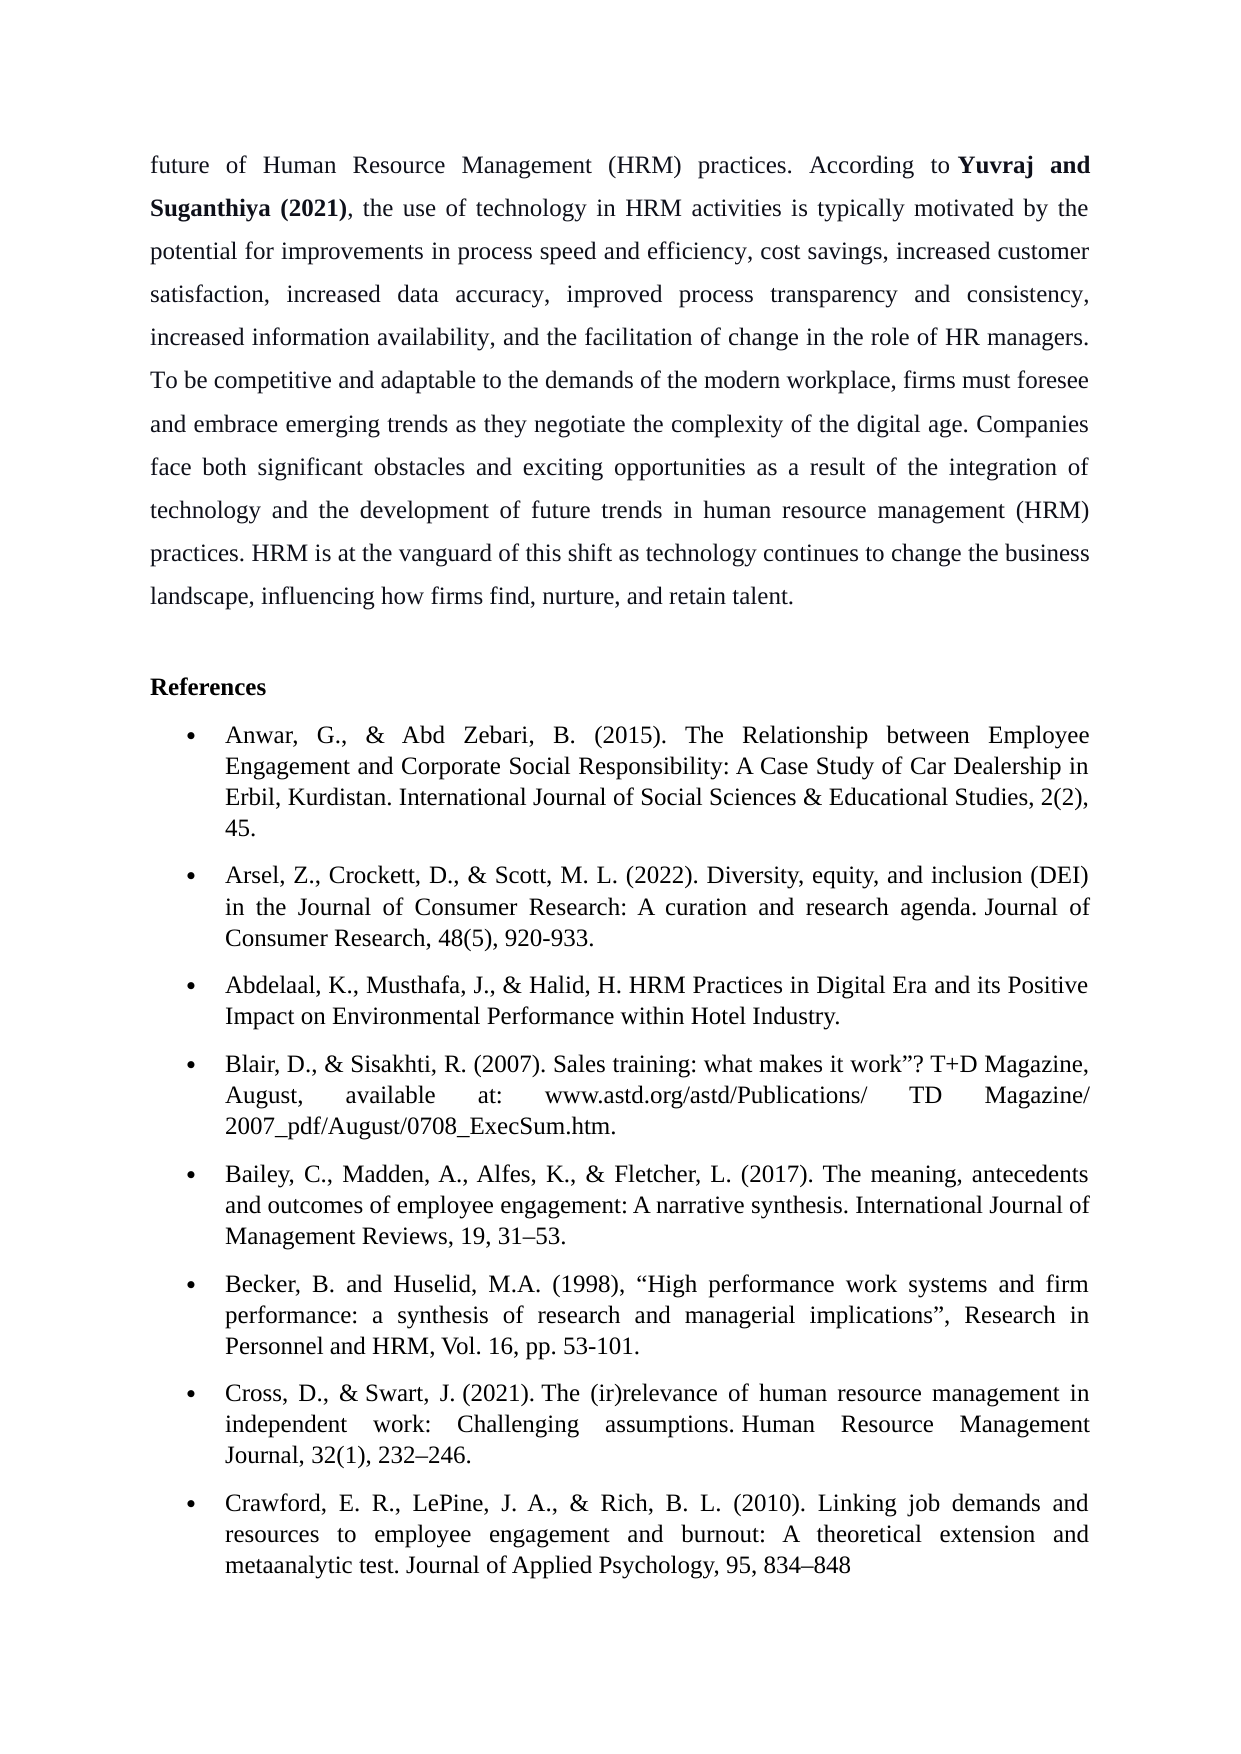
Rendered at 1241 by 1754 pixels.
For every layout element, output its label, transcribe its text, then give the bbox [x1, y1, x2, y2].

list Crawford, E. R., LePine, J. A., & Rich, B. L. (2010). Linking job demands and resources to employee engagement and burnout: A theoretical extension and metaanalytic test. Journal of Applied Psychology, 95, 834–848 [187, 1488, 1090, 1579]
list Abdelaal, K., Musthafa, J., & Halid, H. HRM Practices in Digital Era and its Positive Impact on Environmental Performance within Hotel Industry. [187, 970, 1090, 1030]
list Cross, D., & Swart, J. (2021). The (ir)relevance of human resource management in independent work: Challenging assumptions. Human Resource Management Journal, 32(1), 232–246. [187, 1378, 1090, 1469]
list Blair, D., & Sisakhti, R. (2007). Sales training: what makes it work”? T+D Magazine, August, available at: www.astd.org/astd/Publications/ TD Magazine/ 2007_pdf/August/0708_ExecSum.htm. [187, 1049, 1090, 1140]
list Arsel, Z., Crockett, D., & Scott, M. L. (2022). Diversity, equity, and inclusion (DEI) in the Journal of Consumer Research: A curation and research agenda. Journal of Consumer Research, 48(5), 920-933. [187, 861, 1090, 951]
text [150, 150, 1090, 610]
list Anwar, G., & Abd Zebari, B. (2015). The Relationship between Employee Engagement and Corporate Social Responsibility: A Case Study of Car Dealership in Erbil, Kurdistan. International Journal of Social Sciences & Educational Studies, 2(2), 45. [187, 720, 1090, 842]
list Becker, B. and Huselid, M.A. (1998), “High performance work systems and firm performance: a synthesis of research and managerial implications”, Research in Personnel and HRM, Vol. 16, pp. 53-101. [187, 1269, 1090, 1359]
list Bailey, C., Madden, A., Alfes, K., & Fletcher, L. (2017). The meaning, antecedents and outcomes of employee engagement: A narrative synthesis. International Journal of Management Reviews, 19, 31–53. [187, 1159, 1090, 1250]
text References [150, 672, 1090, 701]
